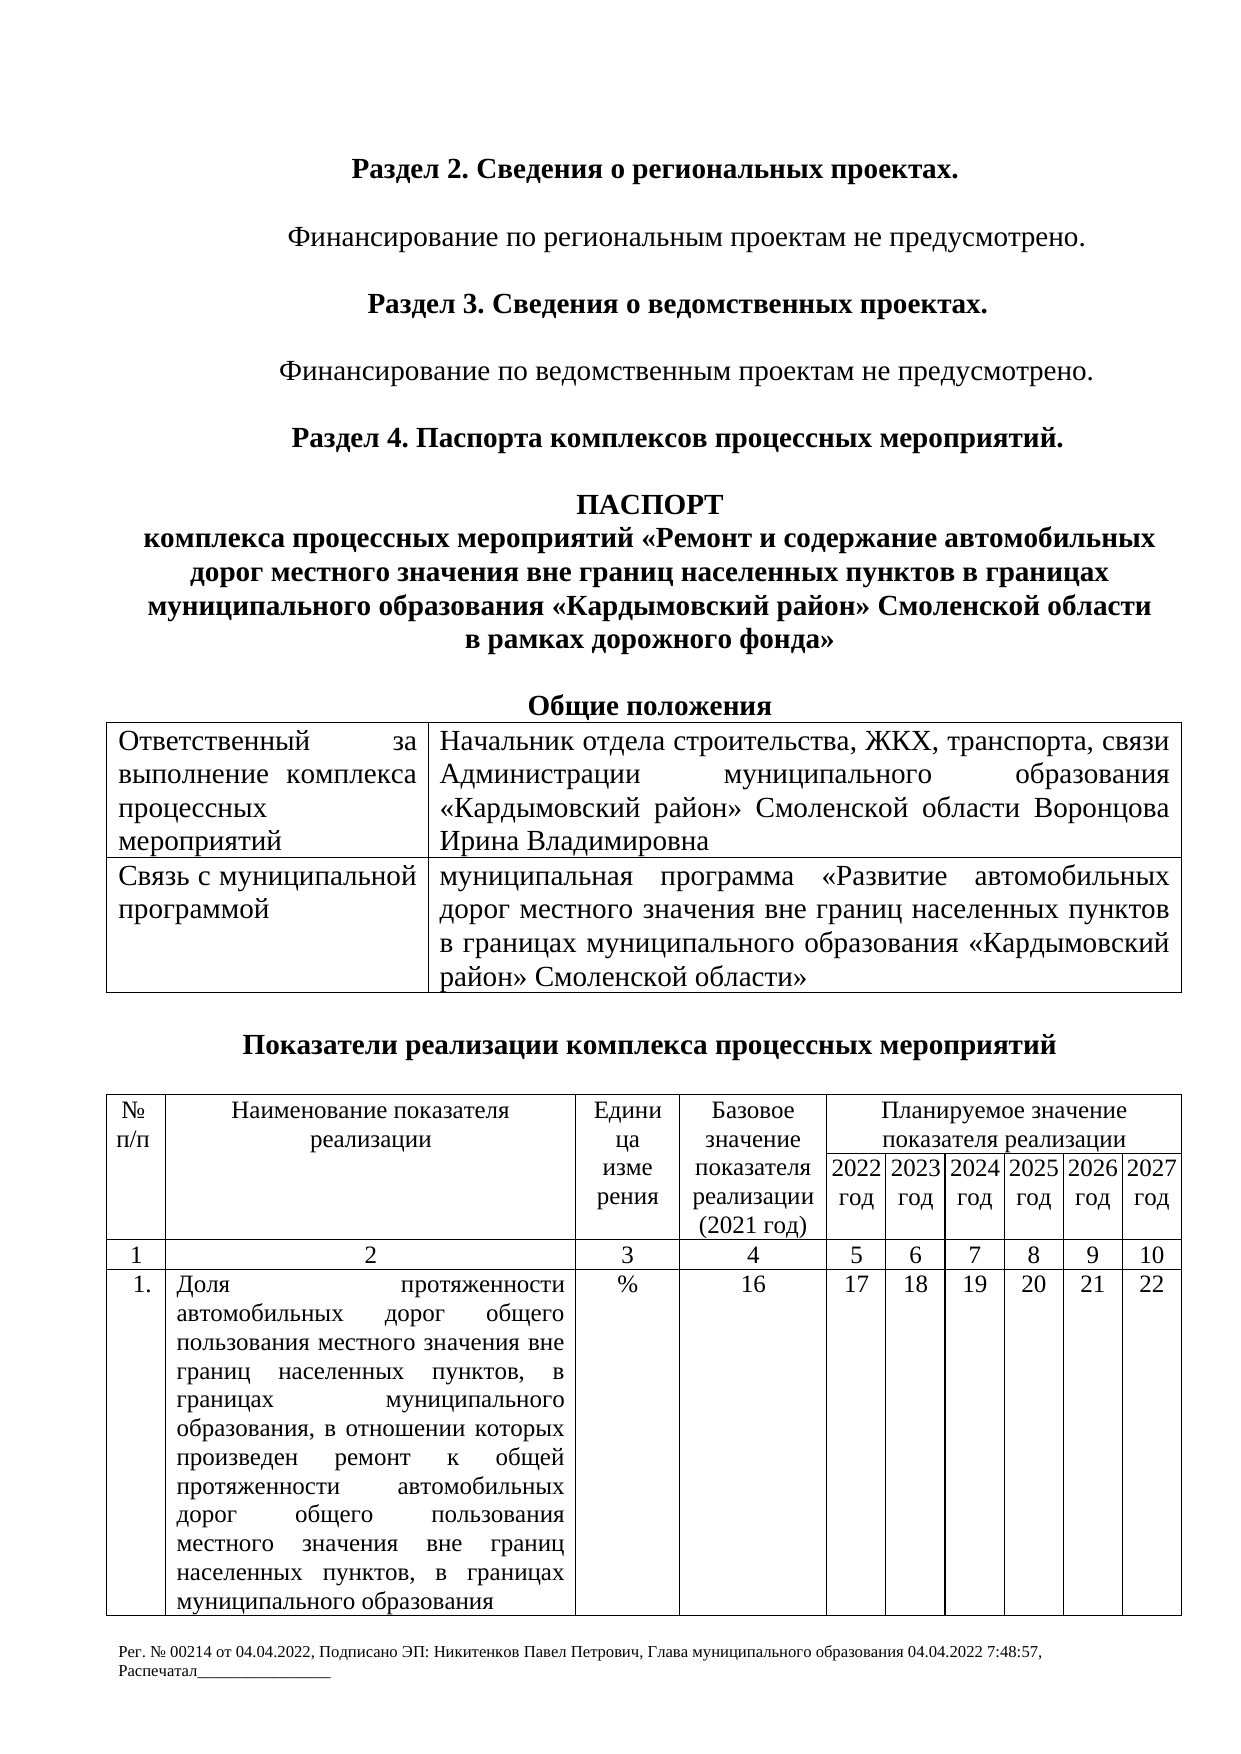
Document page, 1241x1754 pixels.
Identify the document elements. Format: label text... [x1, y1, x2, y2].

text Показатели реализации комплекса процессных мероприятий [118, 1027, 1181, 1060]
table_cell 2022 год [827, 1154, 885, 1239]
table_cell 10 [1123, 1240, 1181, 1268]
table_cell 3 [576, 1240, 679, 1268]
text Раздел 4. Паспорта комплексов процессных мероприятий. [118, 420, 1181, 453]
table_cell 2023 год [886, 1154, 944, 1239]
table_cell 2027 год [1123, 1154, 1181, 1239]
table_header Ответственный за выполнение комплекса процессных мероприятий [107, 723, 428, 857]
text в рамках дорожного фонда» [118, 621, 1181, 655]
table_cell 17 [827, 1270, 885, 1614]
table_cell 16 [680, 1270, 826, 1614]
table_cell 2026 год [1064, 1154, 1122, 1239]
table_cell 19 [946, 1270, 1004, 1614]
table_header Единица изме рения [576, 1095, 679, 1239]
table_cell 20 [1005, 1270, 1063, 1614]
table_cell 2025 год [1005, 1154, 1063, 1239]
table_cell 9 [1064, 1240, 1122, 1268]
text Раздел 2. Сведения о региональных проектах. [118, 152, 1192, 185]
text Финансирование по ведомственным проектам не предусмотрено. [118, 353, 1181, 386]
text ПАСПОРТ [118, 487, 1181, 521]
table_cell % [576, 1270, 679, 1614]
table_cell 2024 год [946, 1154, 1004, 1239]
table_cell 7 [946, 1240, 1004, 1268]
table_header № п/п [107, 1095, 165, 1239]
table_cell 21 [1064, 1270, 1122, 1614]
text Общие положения [118, 688, 1181, 722]
table_cell 22 [1123, 1270, 1181, 1614]
table_cell 4 [680, 1240, 826, 1268]
table_cell 2 [166, 1240, 575, 1268]
table_cell 5 [827, 1240, 885, 1268]
table_header Начальник отдела строительства, ЖКХ, транспорта, связи Администрации муниципального образования «Кардымовский район» Смоленской области Воронцова Ирина Владимировна [429, 723, 1181, 857]
table_cell 8 [1005, 1240, 1063, 1268]
table_header Базовое значение показателя реализации (2021 год) [680, 1095, 826, 1239]
text комплекса процессных мероприятий «Ремонт и содержание автомобильных дорог местного значения вне границ населенных пунктов в границах муниципального образования «Кардымовский район» Смоленской области [118, 521, 1181, 621]
table_cell 6 [886, 1240, 944, 1268]
table_cell 1 [107, 1240, 165, 1268]
table_cell [107, 1270, 165, 1614]
text Финансирование по региональным проектам не предусмотрено. [118, 219, 1181, 252]
table_cell Доля протяженности автомобильных дорог общего пользования местного значения вне границ населенных пунктов, в границах муниципального образования, в отношении которых произведен ремонт к общей протяженности автомобильных дорог общего пользования местного значения вне границ населенных пунктов, в границах муниципального образования [166, 1270, 575, 1614]
table_header Планируемое значение показателя реализации [827, 1095, 1181, 1152]
table_cell Связь с муниципальной программой [107, 858, 428, 992]
table_cell муниципальная программа «Развитие автомобильных дорог местного значения вне границ населенных пунктов в границах муниципального образования «Кардымовский район» Смоленской области» [429, 858, 1181, 992]
table_cell 18 [886, 1270, 944, 1614]
text Раздел 3. Сведения о ведомственных проектах. [118, 286, 1181, 319]
table_header Наименование показателя реализации [166, 1095, 575, 1239]
